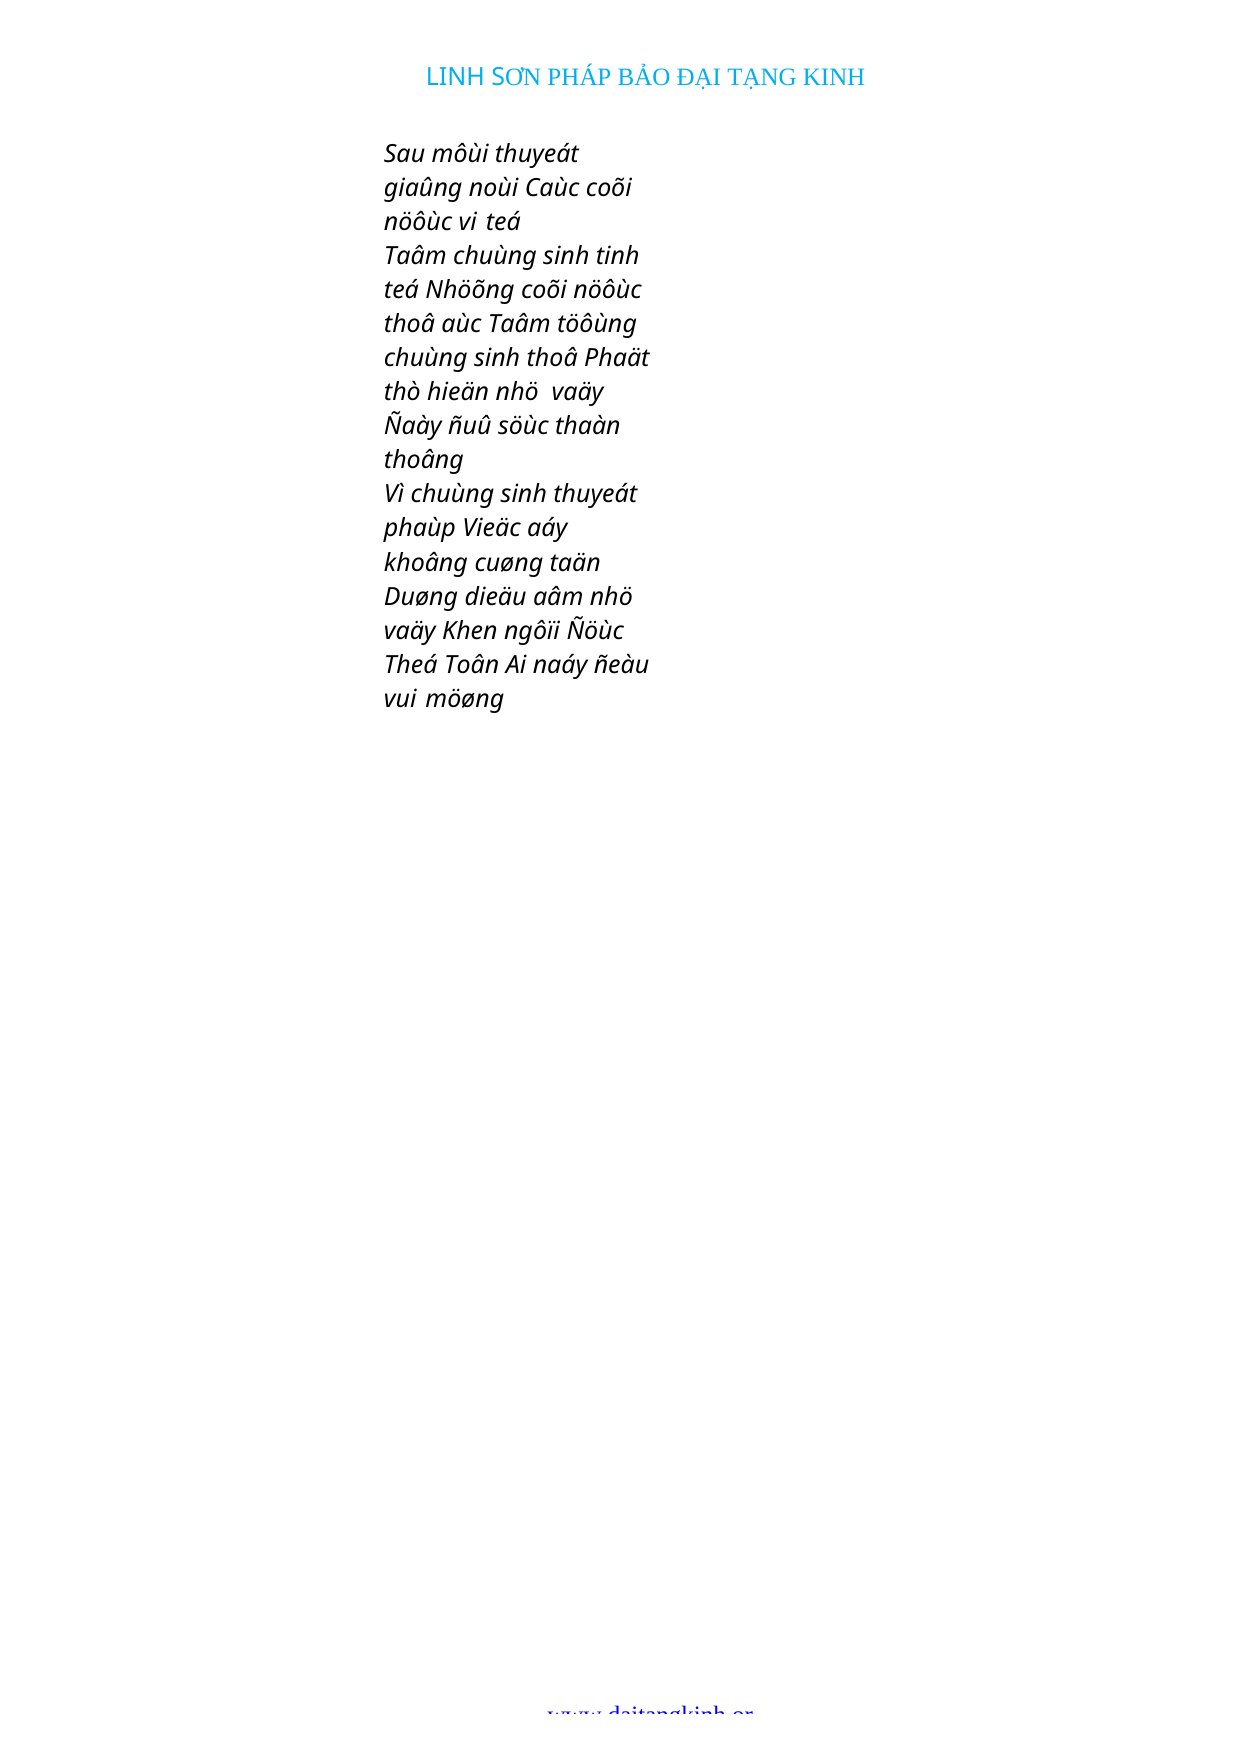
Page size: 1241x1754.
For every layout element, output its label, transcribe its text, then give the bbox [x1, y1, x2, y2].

text Taâm chuùng sinh tinh teá Nhöõng coõi nöôùc thoâ aùc Taâm töôùng chuùng sinh thoâ Phaät thò hieän nhö vaäy Ñaày ñuû söùc thaàn thoâng [384, 238, 653, 476]
text Vì chuùng sinh thuyeát phaùp Vieäc aáy khoâng cuøng taän Duøng dieäu aâm nhö vaäy Khen ngôïi Ñöùc Theá Toân Ai naáy ñeàu vui möøng [384, 476, 654, 714]
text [384, 135, 645, 238]
